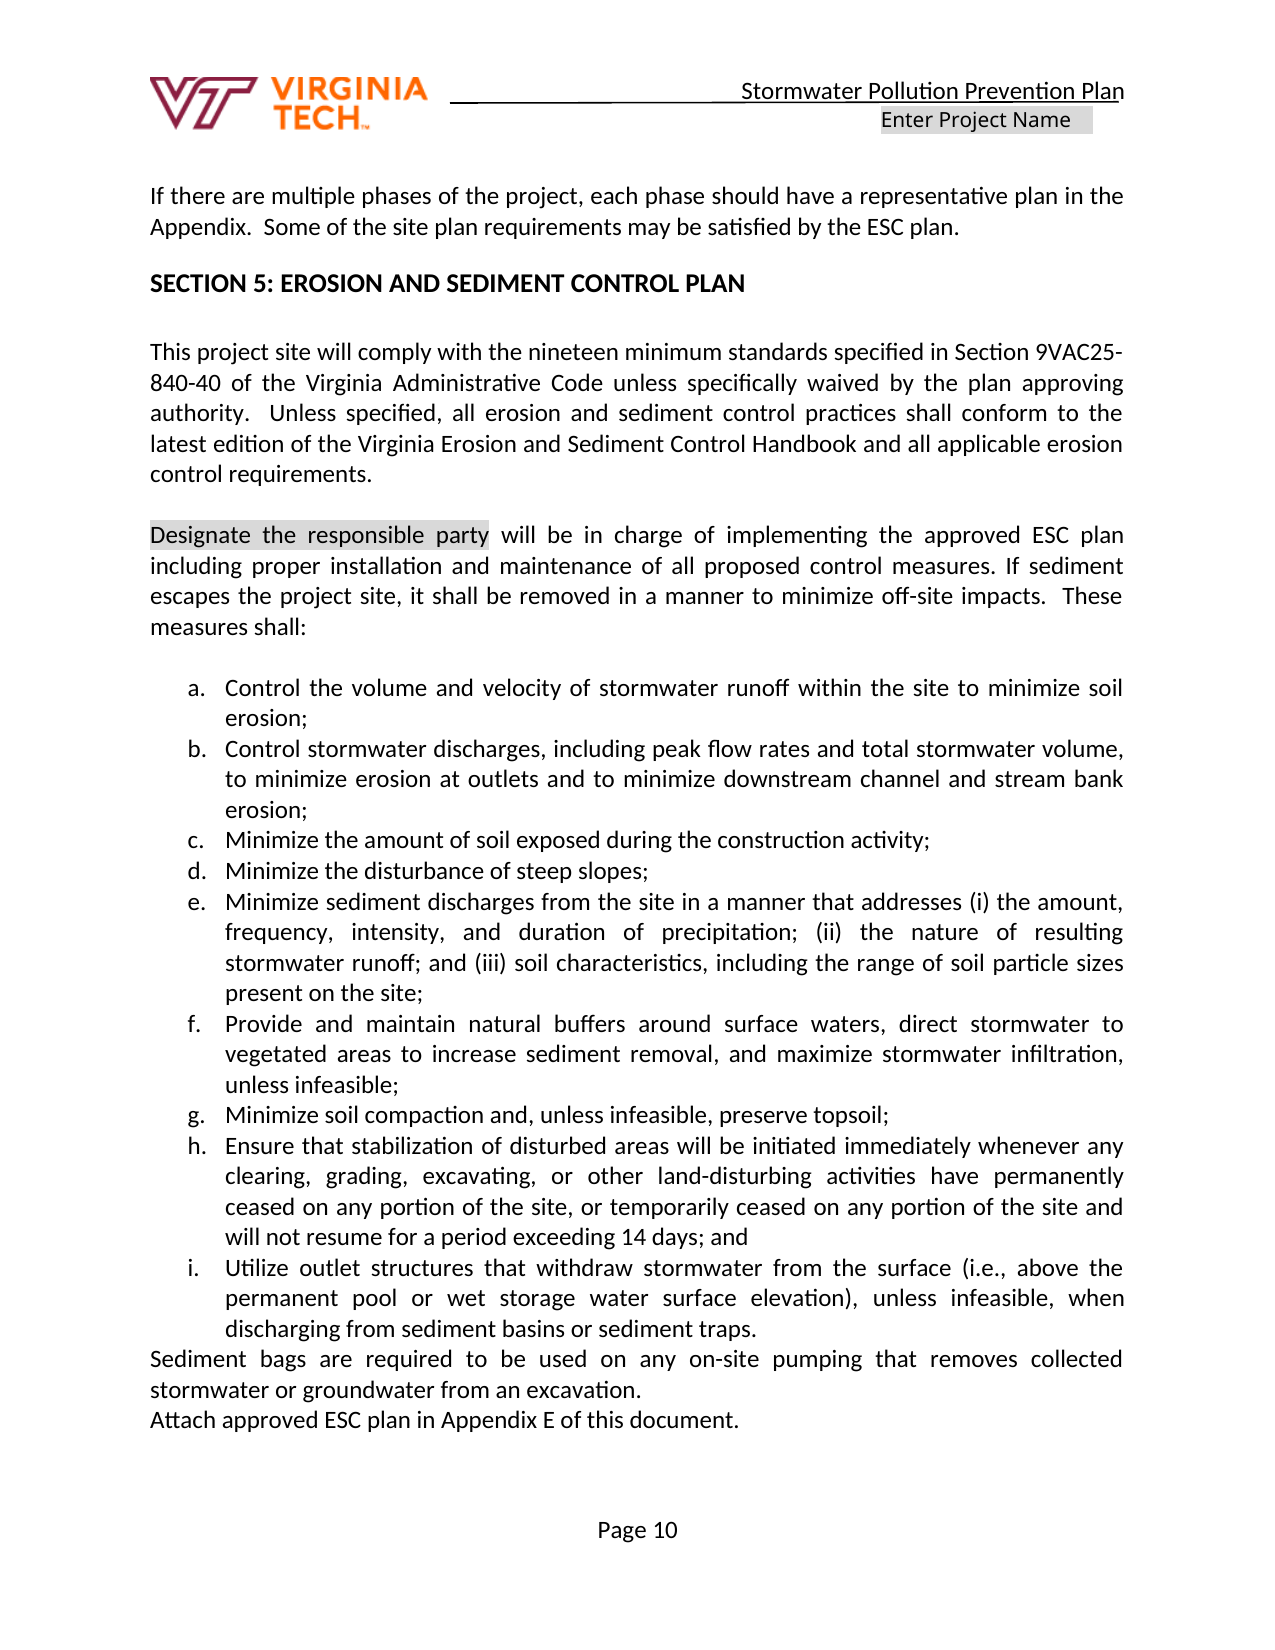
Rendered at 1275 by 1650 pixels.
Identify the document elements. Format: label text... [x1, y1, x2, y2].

picture [150, 77, 429, 131]
list Provide and maintain natural buffers around surface waters, direct stormwater to vegetated areas to increase sediment removal, and maximize stormwater infiltration, unless infeasible; [187, 1008, 1125, 1099]
text This project site will comply with the nineteen minimum standards specified in Section 9VAC25-840-40 of the Virginia Administrative Code unless specifically waived by the plan approving authority. Unless specified, all erosion and sediment control practices shall conform to the latest edition of the Virginia Erosion and Sediment Control Handbook and all applicable erosion control requirements. [150, 336, 1125, 489]
list Control the volume and velocity of stormwater runoff within the site to minimize soil erosion; [187, 672, 1125, 733]
list Utilize outlet structures that withdraw stormwater from the surface (i.e., above the permanent pool or wet storage water surface elevation), unless infeasible, when discharging from sediment basins or sediment traps. [187, 1252, 1125, 1343]
list Control stormwater discharges, including peak flow rates and total stormwater volume, to minimize erosion at outlets and to minimize downstream channel and stream bank erosion; [187, 733, 1125, 825]
list Minimize sediment discharges from the site in a manner that addresses (i) the amount, frequency, intensity, and duration of precipitation; (ii) the nature of resulting stormwater runoff; and (iii) soil characteristics, including the range of soil particle sizes present on the site; [187, 886, 1125, 1008]
list Ensure that stabilization of disturbed areas will be initiated immediately whenever any clearing, grading, excavating, or other land-disturbing activities have permanently ceased on any portion of the site, or temporarily ceased on any portion of the site and will not resume for a period exceeding 14 days; and [187, 1130, 1125, 1252]
list Minimize soil compaction and, unless infeasible, preserve topsoil; [187, 1099, 1125, 1130]
list Minimize the amount of soil exposed during the construction activity; [187, 825, 1125, 855]
text If there are multiple phases of the project, each phase should have a representative plan in the Appendix. Some of the site plan requirements may be satisfied by the ESC plan. [150, 181, 1125, 242]
subtitle SECTION 5: EROSION AND SEDIMENT CONTROL PLAN [150, 267, 1125, 299]
text will be in charge of implementing the approved ESC plan including proper installation and maintenance of all proposed control measures. If sediment escapes the project site, it shall be removed in a manner to minimize off-site impacts. These measures shall: [150, 519, 1125, 642]
list Minimize the disturbance of steep slopes; [187, 855, 1125, 886]
text Sediment bags are required to be used on any on-site pumping that removes collected stormwater or groundwater from an excavation. [150, 1343, 1125, 1404]
text Attach approved ESC plan in Appendix E of this document. [150, 1404, 1125, 1435]
